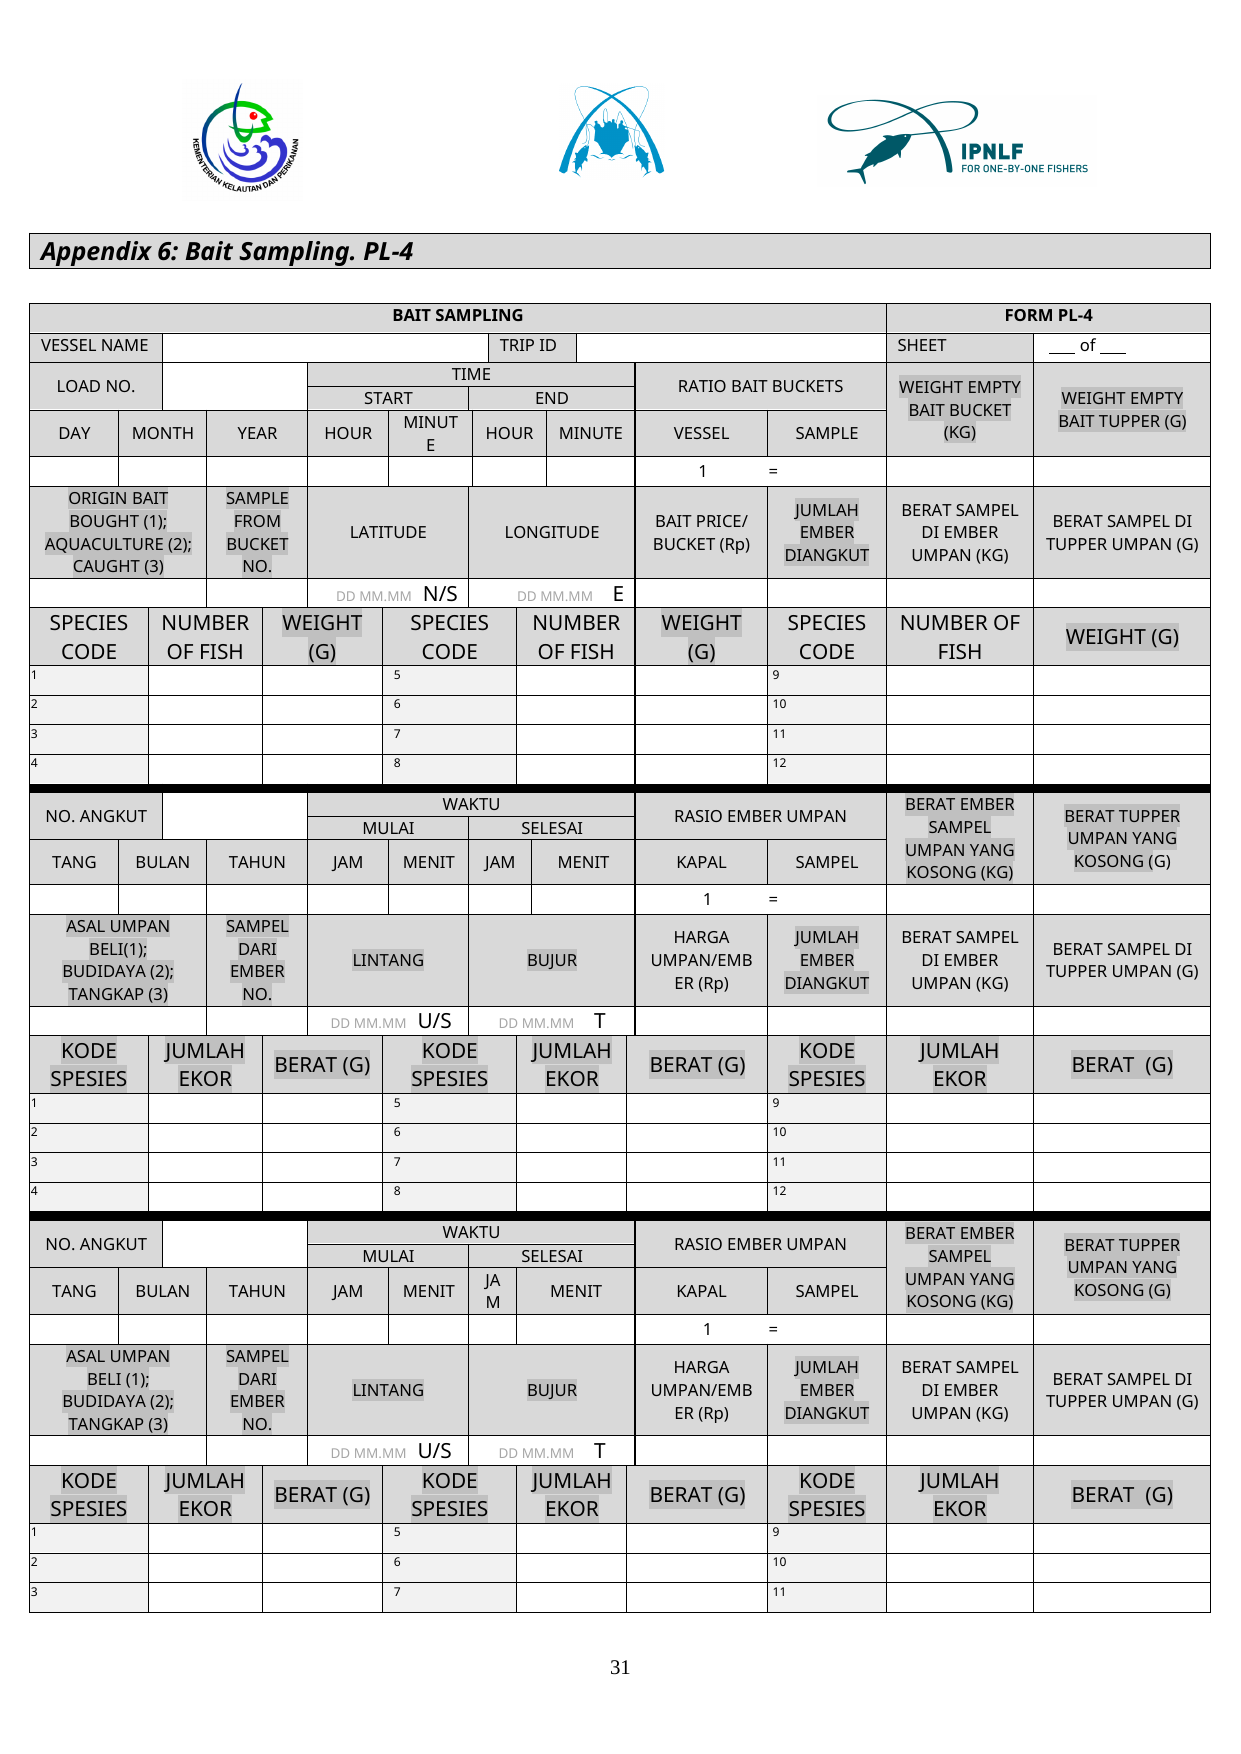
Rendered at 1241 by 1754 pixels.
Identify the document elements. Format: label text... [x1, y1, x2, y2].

table_cell JAM [308, 840, 388, 884]
table_cell [1034, 1007, 1210, 1035]
table_cell [627, 1153, 767, 1182]
table_cell [263, 1183, 382, 1211]
table_cell MONTH [119, 411, 206, 456]
table_cell [627, 1554, 767, 1582]
table_cell [532, 885, 634, 914]
table_cell [207, 885, 307, 914]
table_cell SAMPEL [768, 1268, 886, 1314]
table_cell [149, 666, 262, 695]
table_cell BERAT EMBER SAMPEL UMPAN YANG KOSONG (KG) [991, 793, 1033, 884]
table_cell [30, 1436, 206, 1465]
table_cell 7 [383, 1583, 516, 1612]
table_cell [30, 885, 118, 914]
table_cell [636, 725, 767, 754]
table_cell BERAT SAMPEL DI EMBER UMPAN (KG) [887, 487, 1033, 578]
table_cell [547, 457, 634, 486]
table_cell RASIO EMBER UMPAN [636, 793, 886, 839]
table_cell 1 [30, 1524, 148, 1552]
table_cell [1034, 457, 1210, 486]
table_cell HOUR [308, 411, 388, 456]
table_cell [627, 1183, 767, 1211]
table_cell DD MM.MM T [469, 1007, 634, 1035]
table_cell [149, 1583, 262, 1612]
table_cell BAIT PRICE/ BUCKET (Rp) [636, 487, 767, 578]
table_cell 1 = [636, 1315, 886, 1343]
table_cell [469, 1315, 516, 1343]
table_cell [149, 755, 262, 783]
table_cell [308, 885, 388, 914]
table_header Appendix 6: Bait Sampling. PL-4 [30, 234, 1210, 268]
table_cell [1034, 666, 1210, 695]
table_cell 10 [768, 1554, 886, 1582]
table_cell VESSEL NAME [30, 334, 162, 362]
table_cell 1 = [636, 885, 886, 914]
table_cell [149, 1554, 262, 1582]
table_cell BERAT EMBER SAMPEL UMPAN YANG KOSONG (KG) [887, 793, 928, 884]
table_cell BERAT (G) [1034, 1036, 1210, 1093]
table_cell WEIGHT (G) [263, 608, 308, 665]
table_cell [149, 1153, 262, 1182]
table_cell NUMBER OF FISH [517, 608, 634, 665]
table_cell 3 [30, 1153, 148, 1182]
table_cell [1034, 755, 1210, 783]
table_cell BERAT EMBER SAMPEL UMPAN YANG KOSONG (KG) [887, 1221, 1033, 1314]
table_cell HARGA UMPAN/EMBER (Rp) [636, 1345, 767, 1435]
table_cell KODE SPESIES [768, 1036, 886, 1093]
table_cell [30, 579, 206, 607]
table_cell NO. ANGKUT [30, 1221, 162, 1267]
table_cell [768, 579, 886, 607]
table_cell [627, 1124, 767, 1152]
table_cell [149, 725, 262, 754]
table_cell KODE SPESIES [30, 1036, 148, 1093]
table_cell JUMLAH EMBER DIANGKUT [768, 915, 886, 1006]
table_cell BERAT (G) [627, 1036, 767, 1093]
table_cell YEAR [207, 411, 307, 456]
table_cell BERAT SAMPEL DI EMBER UMPAN (KG) [887, 1345, 1033, 1435]
table_cell 9 [768, 1094, 886, 1123]
table_cell [636, 1436, 767, 1465]
table_cell [636, 666, 767, 695]
table_cell [389, 1315, 468, 1343]
table_cell TANG [30, 840, 118, 884]
table_cell [263, 1583, 382, 1612]
table_cell [517, 1315, 634, 1343]
picture [559, 83, 666, 180]
table_cell [887, 1583, 1033, 1612]
table_cell 4 [30, 1183, 148, 1211]
table_cell [517, 666, 634, 695]
table_cell SELESAI [469, 1245, 634, 1267]
table_cell 1 = [636, 457, 886, 486]
table_cell MENIT [389, 1268, 468, 1314]
table_cell 5 [383, 1094, 516, 1123]
table_cell [30, 1007, 206, 1035]
table_cell 5 [383, 1524, 516, 1552]
table_cell LOAD NO. [30, 363, 162, 409]
table_cell MINUTE [547, 411, 634, 456]
table_cell MINUTE [389, 411, 472, 456]
table_cell 11 [768, 1153, 886, 1182]
table_cell WEIGHT (G) [1034, 608, 1210, 665]
table_cell [517, 1554, 626, 1582]
table_cell MULAI [308, 817, 468, 839]
table_cell BERAT (G) [627, 1466, 767, 1523]
table_cell SAMPEL DARI EMBER NO. [207, 915, 307, 1006]
table_cell [263, 666, 382, 695]
table_cell SELESAI [469, 817, 634, 839]
table_cell [149, 1094, 262, 1123]
table_cell [308, 457, 388, 486]
table_cell 10 [768, 1124, 886, 1152]
table_cell [1034, 725, 1210, 754]
table_cell BERAT (G) [1034, 1466, 1210, 1523]
table_cell ASAL UMPAN BELI (1); BUDIDAYA (2); TANGKAP (3) [149, 1345, 206, 1435]
table_cell MENIT [517, 1268, 634, 1314]
table_cell JUMLAH EMBER DIANGKUT [768, 487, 886, 578]
table_cell ASAL UMPAN BELI(1); BUDIDAYA (2); TANGKAP (3) [30, 915, 206, 1006]
table_cell WEIGHT (G) [336, 608, 382, 665]
table_cell TRIP ID [489, 334, 576, 362]
table_cell NO. ANGKUT [30, 793, 162, 839]
table_cell SAMPEL DARI EMBER NO. [207, 1345, 242, 1435]
table_cell JUMLAH EKOR [887, 1466, 1033, 1523]
table_cell [887, 1436, 1033, 1465]
table_cell DD MM.MM U/S [308, 1007, 468, 1035]
table_cell JUMLAH EMBER DIANGKUT [768, 1345, 886, 1435]
table_cell 2 [30, 1124, 148, 1152]
table_cell [768, 1007, 886, 1035]
table_cell [149, 696, 262, 724]
table_cell SAMPLE FROM BUCKET NO. [207, 487, 307, 578]
table_cell [887, 1007, 1033, 1035]
table_cell MULAI [308, 1245, 468, 1267]
table_cell JUMLAH EKOR [887, 1036, 1033, 1093]
table_cell WAKTU [308, 793, 634, 816]
table_cell JUMLAH EKOR [149, 1036, 262, 1093]
table_cell 12 [768, 755, 886, 783]
table_cell [469, 885, 531, 914]
table_cell [517, 1094, 626, 1123]
table_cell [207, 1007, 307, 1035]
picture [182, 79, 304, 201]
table_cell [627, 1524, 767, 1552]
table_cell KAPAL [636, 840, 767, 884]
table_cell [30, 457, 118, 486]
table_cell SPECIES CODE [768, 608, 886, 665]
table_cell [263, 1094, 382, 1123]
table_cell DD MM.MM E [469, 579, 634, 607]
table_cell SAMPLE [768, 411, 886, 456]
table_cell 8 [383, 755, 516, 783]
table_cell [1034, 579, 1210, 607]
table_cell 4 [30, 755, 148, 783]
table_cell HOUR [473, 411, 546, 456]
table_cell MENIT [532, 840, 634, 884]
table_cell JAM [469, 1268, 516, 1314]
table_cell [263, 1124, 382, 1152]
table_cell ORIGIN BAIT BOUGHT (1); AQUACULTURE (2); CAUGHT (3) [30, 487, 206, 578]
table_cell [473, 457, 546, 486]
table_cell 8 [383, 1183, 516, 1211]
table_cell of [1034, 334, 1210, 362]
table_cell BERAT TUPPER UMPAN YANG KOSONG (G) [1034, 793, 1210, 884]
table_cell BERAT TUPPER UMPAN YANG KOSONG (G) [1034, 1221, 1210, 1314]
table_cell [163, 363, 307, 409]
table_cell KODE SPESIES [383, 1466, 516, 1523]
table_cell [1034, 1124, 1210, 1152]
table_cell [1034, 1153, 1210, 1182]
table_cell 11 [768, 725, 886, 754]
table_header FORM PL-4 [887, 304, 1210, 332]
table_cell [636, 1007, 767, 1035]
table_cell 11 [768, 1583, 886, 1612]
table_cell RASIO EMBER UMPAN [636, 1221, 886, 1267]
table_cell LINTANG [308, 1345, 468, 1435]
table_cell ASAL UMPAN BELI (1); BUDIDAYA (2); TANGKAP (3) [30, 1345, 87, 1435]
table_cell [149, 1524, 262, 1552]
table_cell [636, 579, 767, 607]
table_cell [517, 1183, 626, 1211]
table_cell DD MM.MM T [469, 1436, 634, 1465]
table_cell [517, 1124, 626, 1152]
table_cell [263, 1554, 382, 1582]
table_cell BUJUR [469, 915, 634, 1006]
table_cell KODE SPESIES [383, 1036, 516, 1093]
table_cell [308, 1315, 388, 1343]
table_cell [887, 1524, 1033, 1552]
table_cell KODE SPESIES [30, 1466, 148, 1523]
table_cell SAMPEL [768, 840, 886, 884]
table_cell [887, 1094, 1033, 1123]
table_cell [517, 725, 634, 754]
table_cell [119, 457, 206, 486]
table_cell WEIGHT EMPTY BAIT TUPPER (G) [1034, 363, 1210, 456]
table_cell [119, 1315, 206, 1343]
table_cell JAM [469, 840, 531, 884]
table_cell BERAT SAMPEL DI TUPPER UMPAN (G) [1034, 915, 1210, 1006]
table_cell [768, 1436, 886, 1465]
table_cell [517, 696, 634, 724]
table_cell [1034, 1554, 1210, 1582]
table_cell JUMLAH EKOR [517, 1466, 626, 1523]
table_cell WEIGHT (G) [636, 608, 688, 665]
table_cell [517, 755, 634, 783]
table_cell 1 [30, 666, 148, 695]
table_cell BERAT (G) [263, 1466, 382, 1523]
table_cell [517, 1524, 626, 1552]
table_cell 6 [383, 1124, 516, 1152]
table_cell BULAN [119, 840, 206, 884]
table_cell BULAN [119, 1268, 206, 1314]
table_cell DD MM.MM N/S [308, 579, 468, 607]
table_cell TIME [308, 363, 634, 386]
table_cell [1034, 1315, 1210, 1343]
table_cell [263, 725, 382, 754]
table_cell [163, 793, 307, 839]
table_cell JAM [308, 1268, 388, 1314]
table_cell [263, 1153, 382, 1182]
table_cell [887, 579, 1033, 607]
table_cell 1 [30, 1094, 148, 1123]
table_cell [1034, 885, 1210, 914]
table_cell TAHUN [207, 1268, 307, 1314]
table_cell [207, 1436, 307, 1465]
table_cell LATITUDE [308, 487, 468, 578]
table_cell WAKTU [308, 1221, 634, 1243]
table_cell DD MM.MM U/S [308, 1436, 468, 1465]
table_cell LONGITUDE [469, 487, 634, 578]
table_cell 12 [768, 1183, 886, 1211]
table_cell TANG [30, 1268, 118, 1314]
table_cell [887, 1183, 1033, 1211]
table_cell BERAT SAMPEL DI TUPPER UMPAN (G) [1034, 487, 1210, 578]
table_cell WEIGHT (G) [715, 608, 767, 665]
picture [817, 95, 1098, 187]
table_cell [517, 1153, 626, 1182]
table_cell [149, 1183, 262, 1211]
table_cell [1034, 1183, 1210, 1211]
table_cell 9 [768, 666, 886, 695]
table_cell [30, 1315, 118, 1343]
table_cell TAHUN [207, 840, 307, 884]
table_cell DAY [30, 411, 118, 456]
table_cell [389, 457, 472, 486]
table_cell [163, 1221, 307, 1267]
table_cell BUJUR [469, 1345, 634, 1435]
table_cell BERAT SAMPEL DI TUPPER UMPAN (G) [1034, 1345, 1210, 1435]
table_cell NUMBER OF FISH [149, 608, 262, 665]
table_cell [887, 1554, 1033, 1582]
table_cell [149, 1124, 262, 1152]
table_cell [887, 1153, 1033, 1182]
table_cell SAMPEL DARI EMBER NO. [272, 1345, 307, 1435]
table_cell 6 [383, 696, 516, 724]
table_cell 9 [768, 1524, 886, 1552]
table_cell [207, 1315, 307, 1343]
table_cell [636, 755, 767, 783]
table_cell [887, 1315, 1033, 1343]
table_cell [1034, 696, 1210, 724]
table_cell [207, 457, 307, 486]
table_cell START [308, 387, 468, 409]
table_cell JUMLAH EKOR [149, 1466, 262, 1523]
table_cell 5 [383, 666, 516, 695]
table_cell [887, 1124, 1033, 1152]
table_cell SPECIES CODE [30, 608, 148, 665]
table_cell [887, 755, 1033, 783]
table_cell [887, 696, 1033, 724]
table_cell [263, 1524, 382, 1552]
table_cell [887, 457, 1033, 486]
table_cell 2 [30, 1554, 148, 1582]
table_cell [1034, 1583, 1210, 1612]
table_cell WEIGHT EMPTY BAIT BUCKET (KG) [887, 363, 1033, 456]
table_cell LINTANG [308, 915, 468, 1006]
table_cell [887, 666, 1033, 695]
table_cell [263, 696, 382, 724]
table_cell JUMLAH EKOR [517, 1036, 626, 1093]
table_cell 2 [30, 696, 148, 724]
table_cell 7 [383, 725, 516, 754]
table_cell [627, 1094, 767, 1123]
table_cell SHEET [887, 334, 1033, 362]
table_cell [389, 885, 468, 914]
table_cell VESSEL [636, 411, 767, 456]
table_cell [119, 885, 206, 914]
table_cell KAPAL [636, 1268, 767, 1314]
table_cell [1034, 1524, 1210, 1552]
table_cell RATIO BAIT BUCKETS [636, 363, 886, 409]
table_cell [627, 1583, 767, 1612]
table_cell [577, 334, 886, 362]
table_cell [207, 579, 307, 607]
table_cell 7 [383, 1153, 516, 1182]
table_cell [887, 885, 1033, 914]
table_cell KODE SPESIES [768, 1466, 886, 1523]
table_cell [263, 755, 382, 783]
table_cell [1034, 1436, 1210, 1465]
table_cell END [469, 387, 634, 409]
table_cell [636, 696, 767, 724]
table_cell BERAT SAMPEL DI EMBER UMPAN (KG) [887, 915, 1033, 1006]
table_cell BERAT (G) [263, 1036, 382, 1093]
table_cell 3 [30, 1583, 148, 1612]
table_cell 3 [30, 725, 148, 754]
table_header BAIT SAMPLING [30, 304, 886, 332]
table_cell MENIT [389, 840, 468, 884]
table_cell [1034, 1094, 1210, 1123]
table_cell [517, 1583, 626, 1612]
table_cell 10 [768, 696, 886, 724]
table_cell SPECIES CODE [383, 608, 516, 665]
table_cell [887, 725, 1033, 754]
table_cell HARGA UMPAN/EMBER (Rp) [636, 915, 767, 1006]
table_cell 6 [383, 1554, 516, 1582]
table_cell NUMBER OF FISH [887, 608, 1033, 665]
table_cell [163, 334, 488, 362]
